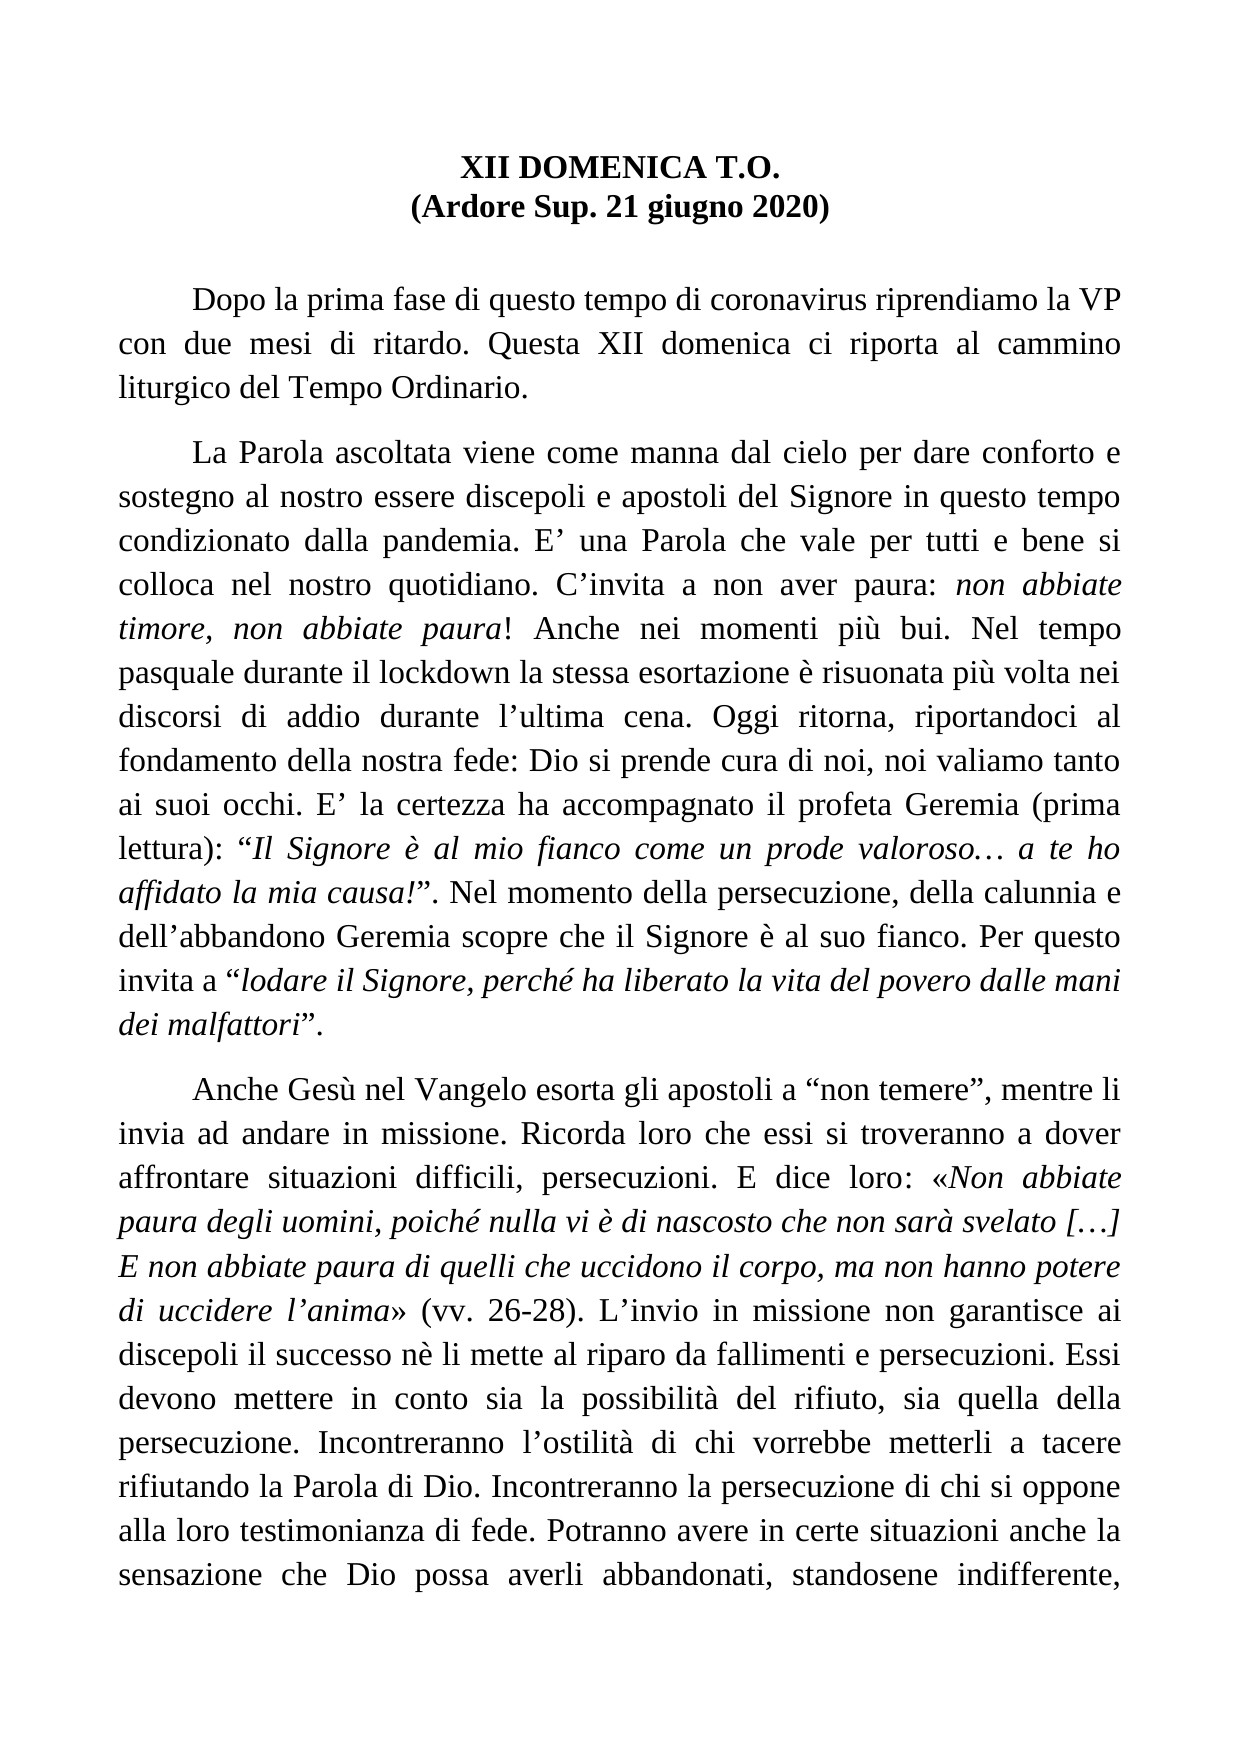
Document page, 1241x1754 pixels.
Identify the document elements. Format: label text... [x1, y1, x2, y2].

text (Ardore Sup. 21 giugno 2020) [118, 186, 1122, 224]
text La Parola ascoltata viene come manna dal cielo per dare conforto e sostegno al nostro essere discepoli e apostoli del Signore in questo tempo condizionato dalla pandemia. E’ una Parola che vale per tutti e bene si colloca nel nostro quotidiano. C’invita a non aver paura: non abbiate timore, non abbiate paura! Anche nei momenti più bui. Nel tempo pasquale durante il lockdown la stessa esortazione è risuonata più volta nei discorsi di addio durante l’ultima cena. Oggi ritorna, riportandoci al fondamento della nostra fede: Dio si prende cura di noi, noi valiamo tanto ai suoi occhi. E’ la certezza ha accompagnato il profeta Geremia (prima lettura): “Il Signore è al mio fianco come un prode valoroso… a te ho affidato la mia causa!”. Nel momento della persecuzione, della calunnia e dell’abbandono Geremia scopre che il Signore è al suo fianco. Per questo invita a “lodare il Signore, perché ha liberato la vita del povero dalle mani dei malfattori”. [118, 432, 1122, 1043]
text Dopo la prima fase di questo tempo di coronavirus riprendiamo la VP con due mesi di ritardo. Questa XII domenica ci riporta al cammino liturgico del Tempo Ordinario. [118, 279, 1122, 405]
text XII DOMENICA T.O. [118, 148, 1122, 186]
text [118, 1069, 1122, 1593]
